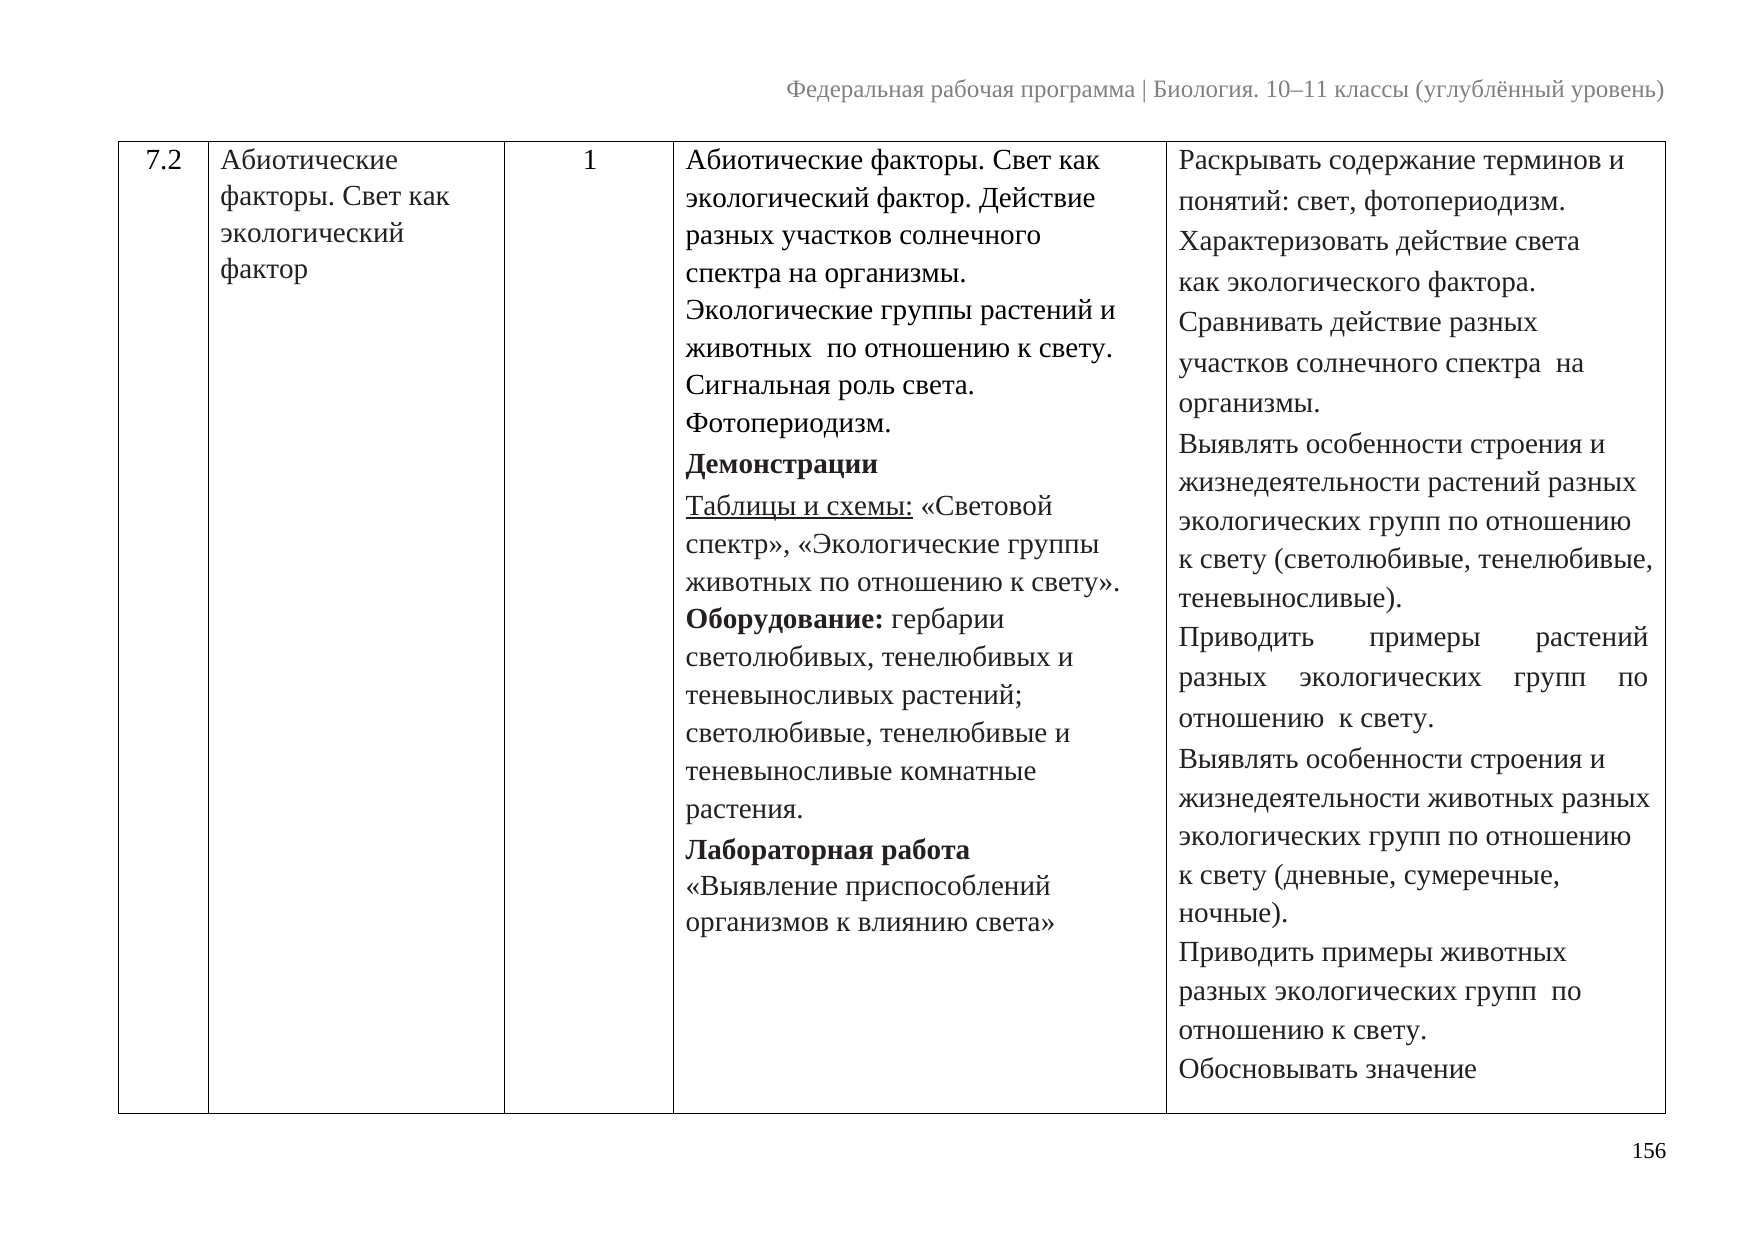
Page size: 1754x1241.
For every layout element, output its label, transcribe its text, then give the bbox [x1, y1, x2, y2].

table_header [1167, 142, 1665, 1113]
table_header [674, 142, 1166, 1113]
table_header 7.2 [119, 142, 208, 1113]
table_header 1 [505, 142, 673, 1113]
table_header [209, 142, 504, 1113]
